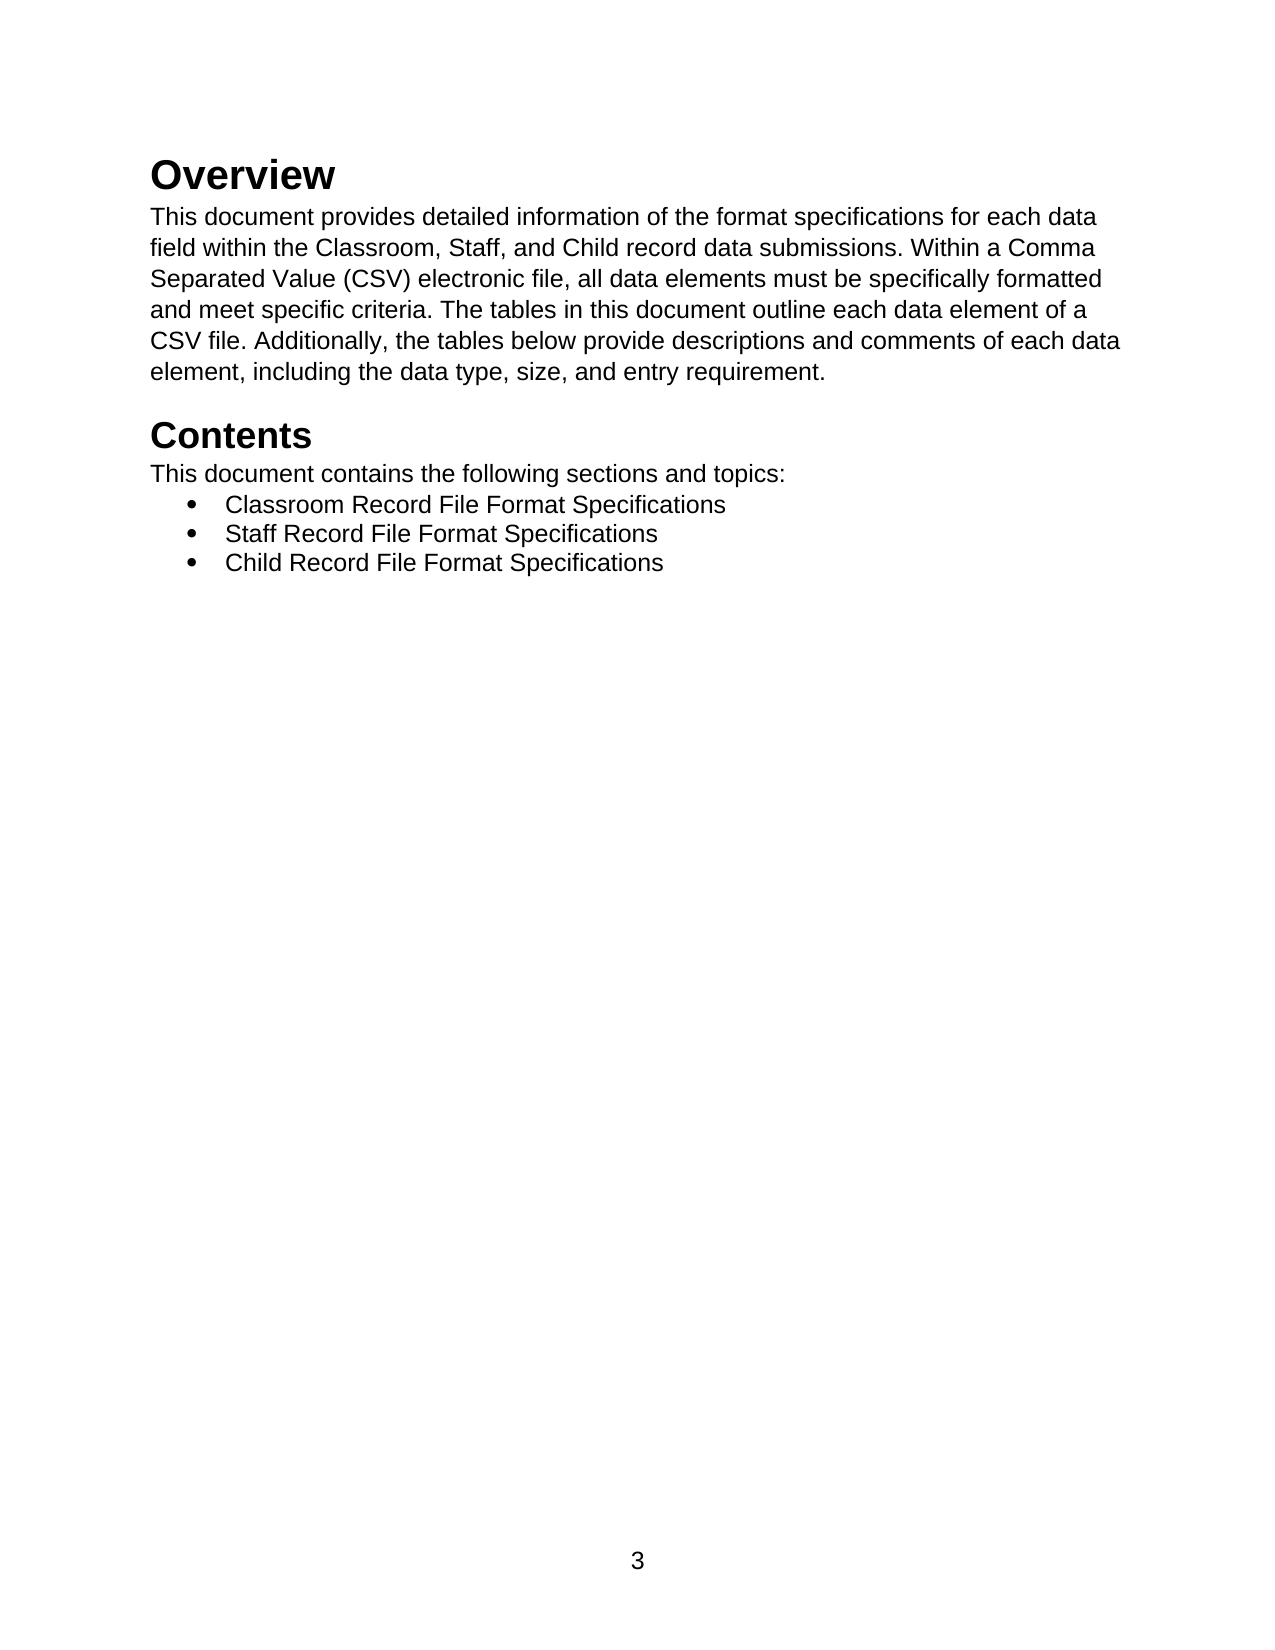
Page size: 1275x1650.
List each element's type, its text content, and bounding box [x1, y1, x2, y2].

subtitle Contents [150, 413, 1125, 456]
subtitle Overview [150, 150, 1125, 198]
list Child Record File Format Specifications [187, 548, 1125, 577]
list Classroom Record File Format Specifications [187, 491, 1125, 519]
text This document provides detailed information of the format specifications for each data field within the Classroom, Staff, and Child record data submissions. Within a Comma Separated Value (CSV) electronic file, all data elements must be specifically formatted and meet specific criteria. The tables in this document outline each data element of a CSV file. Additionally, the tables below provide descriptions and comments of each data element, including the data type, size, and entry requirement. [150, 202, 1125, 386]
text This document contains the following sections and topics: [150, 459, 1125, 488]
list Staff Record File Format Specifications [187, 519, 1125, 548]
